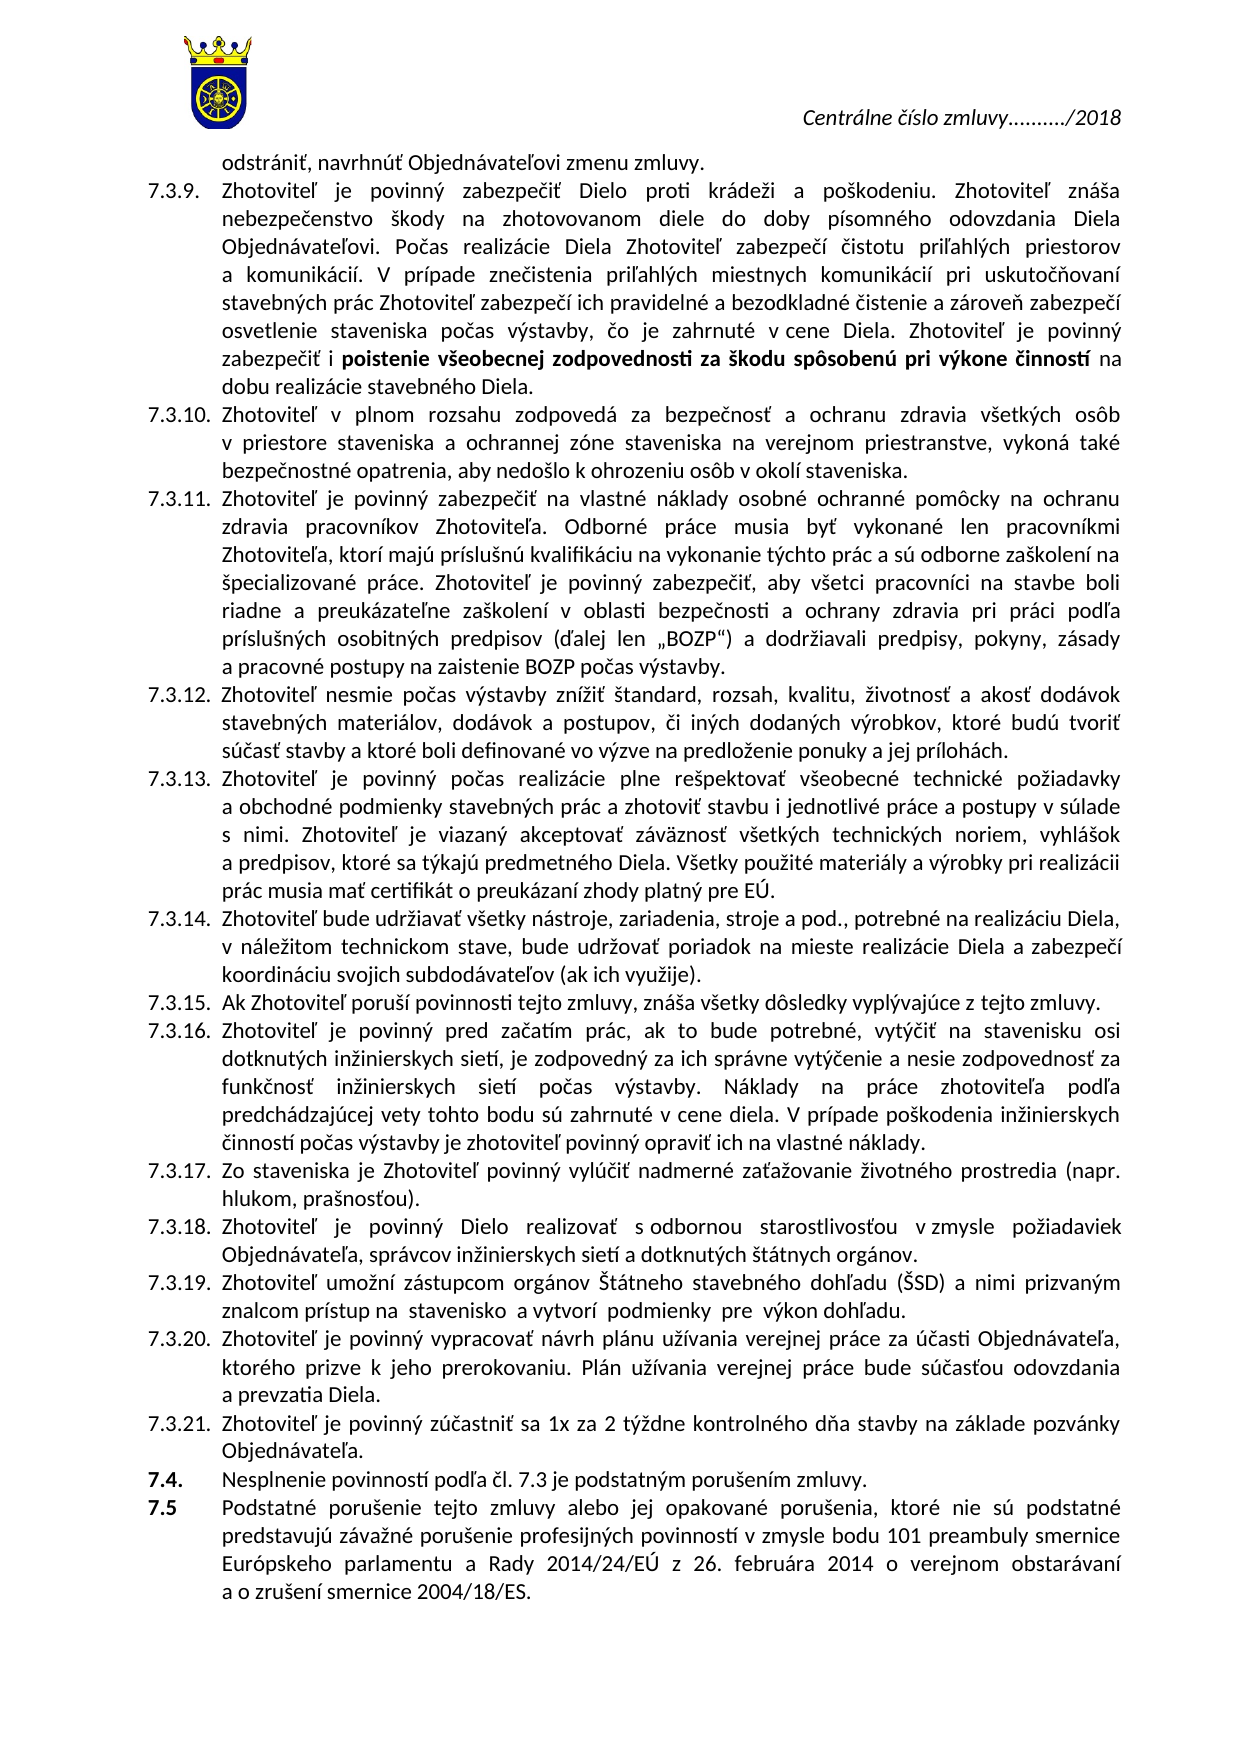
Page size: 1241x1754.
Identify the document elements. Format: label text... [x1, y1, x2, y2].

text 7.3.15. Ak Zhotoviteľ poruší povinnosti tejto zmluvy, znáša všetky dôsledky vyplývajúce z tejto zmluvy. [148, 988, 1122, 1016]
picture [182, 36, 252, 127]
text 7.5 Podstatné porušenie tejto zmluvy alebo jej opakované porušenia, ktoré nie sú podstatné predstavujú závažné porušenie profesijných povinností v zmysle bodu 101 preambuly smernice Európskeho parlamentu a Rady 2014/24/EÚ z 26. februára 2014 o verejnom obstarávaní a o zrušení smernice 2004/18/ES. [148, 1493, 1122, 1605]
text 7.3.12. Zhotoviteľ nesmie počas výstavby znížiť štandard, rozsah, kvalitu, životnosť a akosť dodávok stavebných materiálov, dodávok a postupov, či iných dodaných výrobkov, ktoré budú tvoriť súčasť stavby a ktoré boli definované vo výzve na predloženie ponuky a jej prílohách. [148, 680, 1122, 764]
text 7.3.10. Zhotoviteľ v plnom rozsahu zodpovedá za bezpečnosť a ochranu zdravia všetkých osôb v priestore staveniska a ochrannej zóne staveniska na verejnom priestranstve, vykoná také bezpečnostné opatrenia, aby nedošlo k ohrozeniu osôb v okolí staveniska. [148, 400, 1122, 484]
text 7.3.19. Zhotoviteľ umožní zástupcom orgánov Štátneho stavebného dohľadu (ŠSD) a nimi prizvaným znalcom prístup na stavenisko a vytvorí podmienky pre výkon dohľadu. [148, 1268, 1122, 1324]
text 7.3.13. Zhotoviteľ je povinný počas realizácie plne rešpektovať všeobecné technické požiadavky a obchodné podmienky stavebných prác a zhotoviť stavbu i jednotlivé práce a postupy v súlade s nimi. Zhotoviteľ je viazaný akceptovať záväznosť všetkých technických noriem, vyhlášok a predpisov, ktoré sa týkajú predmetného Diela. Všetky použité materiály a výrobky pri realizácii prác musia mať certifikát o preukázaní zhody platný pre EÚ. [148, 764, 1122, 904]
text 7.3.9. Zhotoviteľ je povinný zabezpečiť Dielo proti krádeži a poškodeniu. Zhotoviteľ znáša nebezpečenstvo škody na zhotovovanom diele do doby písomného odovzdania Diela Objednávateľovi. Počas realizácie Diela Zhotoviteľ zabezpečí čistotu priľahlých priestorov a komunikácií. V prípade znečistenia priľahlých miestnych komunikácií pri uskutočňovaní stavebných prác Zhotoviteľ zabezpečí ich pravidelné a bezodkladné čistenie a zároveň zabezpečí osvetlenie staveniska počas výstavby, čo je zahrnuté v cene Diela. Zhotoviteľ je povinný zabezpečiť i poistenie všeobecnej zodpovednosti za škodu spôsobenú pri výkone činností na dobu realizácie stavebného Diela. [148, 176, 1122, 400]
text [148, 148, 1122, 176]
text 7.3.17. Zo staveniska je Zhotoviteľ povinný vylúčiť nadmerné zaťažovanie životného prostredia (napr. hlukom, prašnosťou). [148, 1156, 1122, 1212]
text 7.4. Nesplnenie povinností podľa čl. 7.3 je podstatným porušením zmluvy. [148, 1465, 1122, 1493]
text 7.3.18. Zhotoviteľ je povinný Dielo realizovať s odbornou starostlivosťou v zmysle požiadaviek Objednávateľa, správcov inžinierskych sietí a dotknutých štátnych orgánov. [148, 1212, 1122, 1268]
text 7.3.20. Zhotoviteľ je povinný vypracovať návrh plánu užívania verejnej práce za účasti Objednávateľa, ktorého prizve k jeho prerokovaniu. Plán užívania verejnej práce bude súčasťou odovzdania a prevzatia Diela. [148, 1324, 1122, 1409]
text 7.3.21. Zhotoviteľ je povinný zúčastniť sa 1x za 2 týždne kontrolného dňa stavby na základe pozvánky Objednávateľa. [148, 1409, 1122, 1465]
text 7.3.14. Zhotoviteľ bude udržiavať všetky nástroje, zariadenia, stroje a pod., potrebné na realizáciu Diela, v náležitom technickom stave, bude udržovať poriadok na mieste realizácie Diela a zabezpečí koordináciu svojich subdodávateľov (ak ich využije). [148, 904, 1122, 988]
text 7.3.11. Zhotoviteľ je povinný zabezpečiť na vlastné náklady osobné ochranné pomôcky na ochranu zdravia pracovníkov Zhotoviteľa. Odborné práce musia byť vykonané len pracovníkmi Zhotoviteľa, ktorí majú príslušnú kvalifikáciu na vykonanie týchto prác a sú odborne zaškolení na špecializované práce. Zhotoviteľ je povinný zabezpečiť, aby všetci pracovníci na stavbe boli riadne a preukázateľne zaškolení v oblasti bezpečnosti a ochrany zdravia pri práci podľa príslušných osobitných predpisov (ďalej len „BOZP“) a dodržiavali predpisy, pokyny, zásady a pracovné postupy na zaistenie BOZP počas výstavby. [148, 484, 1122, 680]
text 7.3.16. Zhotoviteľ je povinný pred začatím prác, ak to bude potrebné, vytýčiť na stavenisku osi dotknutých inžinierskych sietí, je zodpovedný za ich správne vytýčenie a nesie zodpovednosť za funkčnosť inžinierskych sietí počas výstavby. Náklady na práce zhotoviteľa podľa predchádzajúcej vety tohto bodu sú zahrnuté v cene diela. V prípade poškodenia inžinierskych činností počas výstavby je zhotoviteľ povinný opraviť ich na vlastné náklady. [148, 1016, 1122, 1156]
